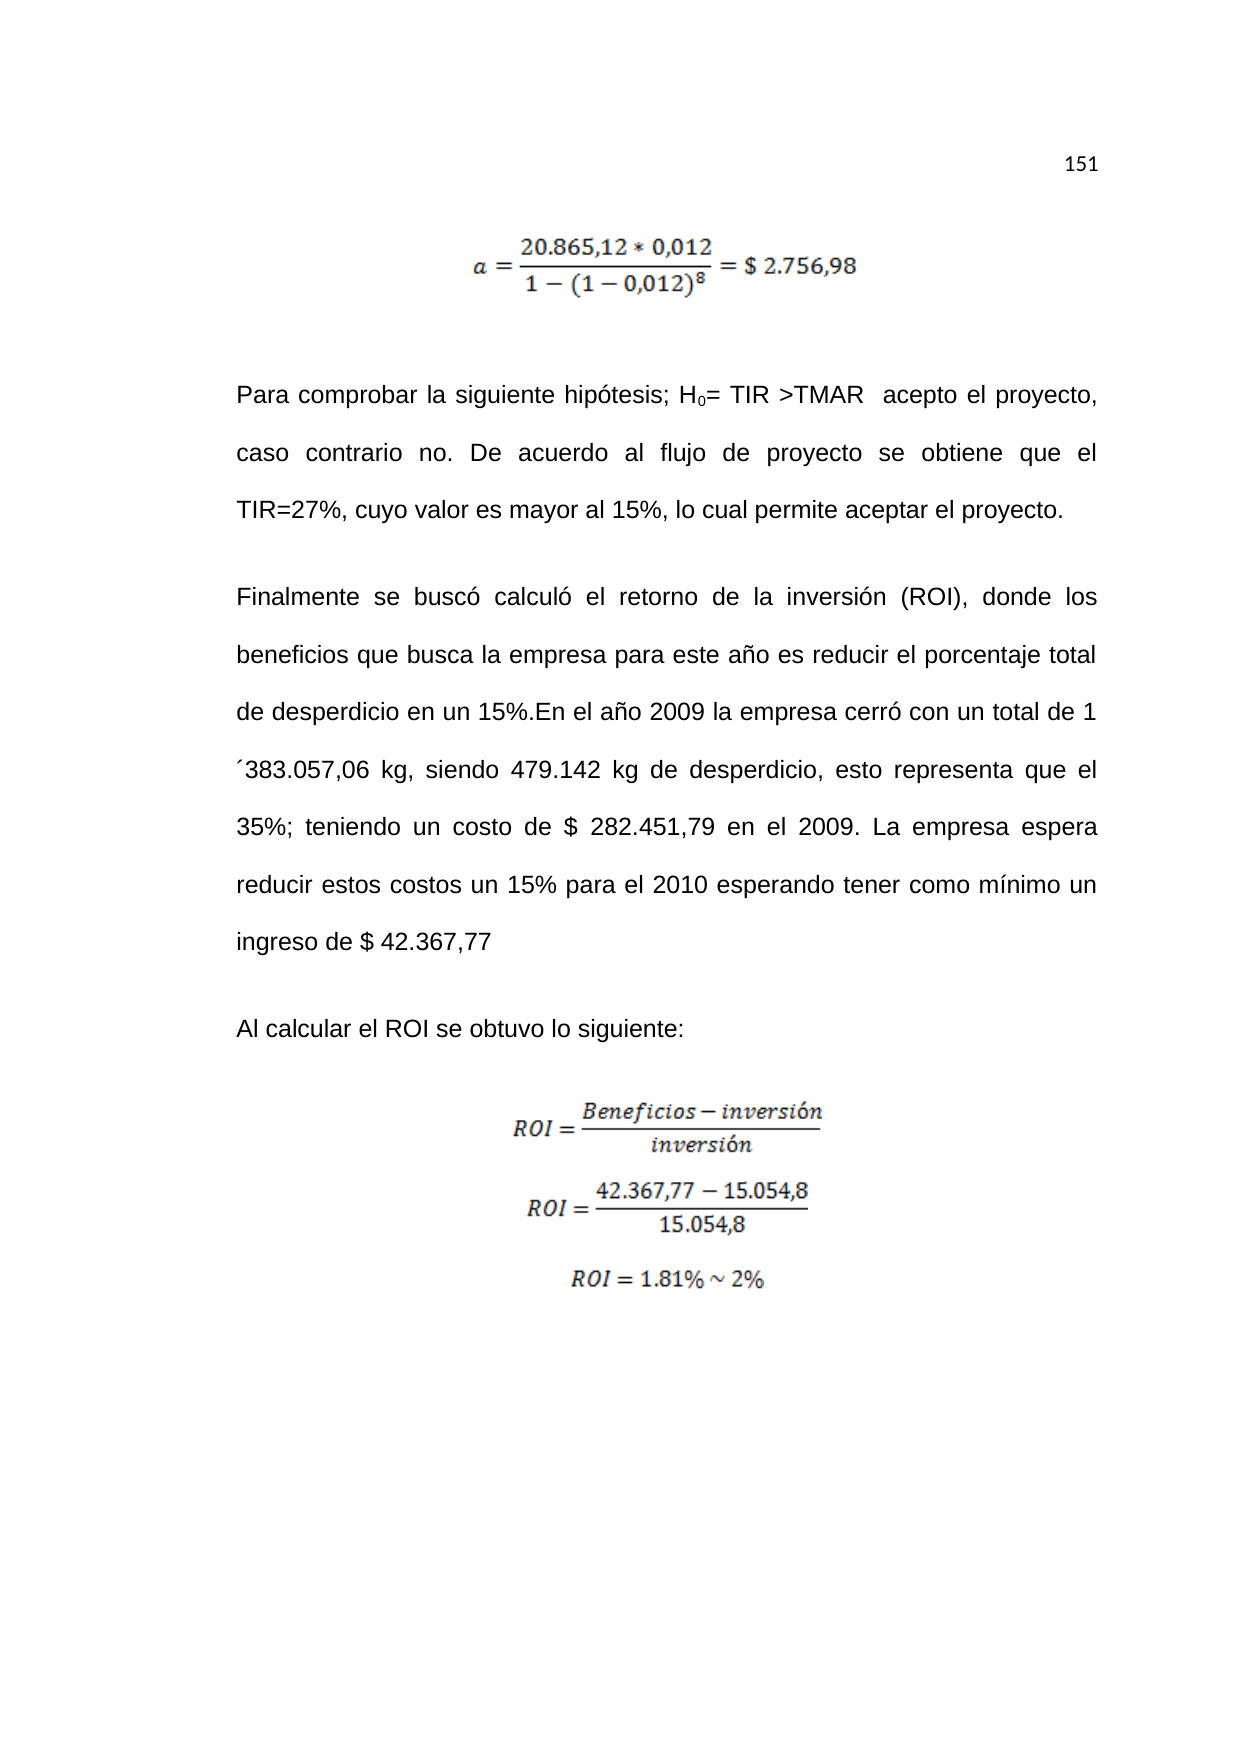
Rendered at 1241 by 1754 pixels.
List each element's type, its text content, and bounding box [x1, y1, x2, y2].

text Para comprobar la siguiente hipótesis; H0= TIR >TMAR acepto el proyecto, caso contrario no. De acuerdo al flujo de proyecto se obtiene que el TIR=27%, cuyo valor es mayor al 15%, lo cual permite aceptar el proyecto. [236, 380, 1098, 524]
text Al calcular el ROI se obtuvo lo siguiente: [236, 1014, 1098, 1042]
picture [527, 1181, 808, 1242]
text Finalmente se buscó calculó el retorno de la inversión (ROI), donde los beneficios que busca la empresa para este año es reducir el porcentaje total de desperdicio en un 15%.En el año 2009 la empresa cerró con un total de 1´383.057,06 kg, siendo 479.142 kg de desperdicio, esto representa que el 35%; teniendo un costo de $ 282.451,79 en el 2009. La empresa espera reducir estos costos un 15% para el 2010 esperando tener como mínimo un ingreso de $ 42.367,77 [236, 582, 1098, 956]
picture [473, 236, 862, 304]
picture [513, 1100, 822, 1157]
picture [571, 1266, 764, 1298]
